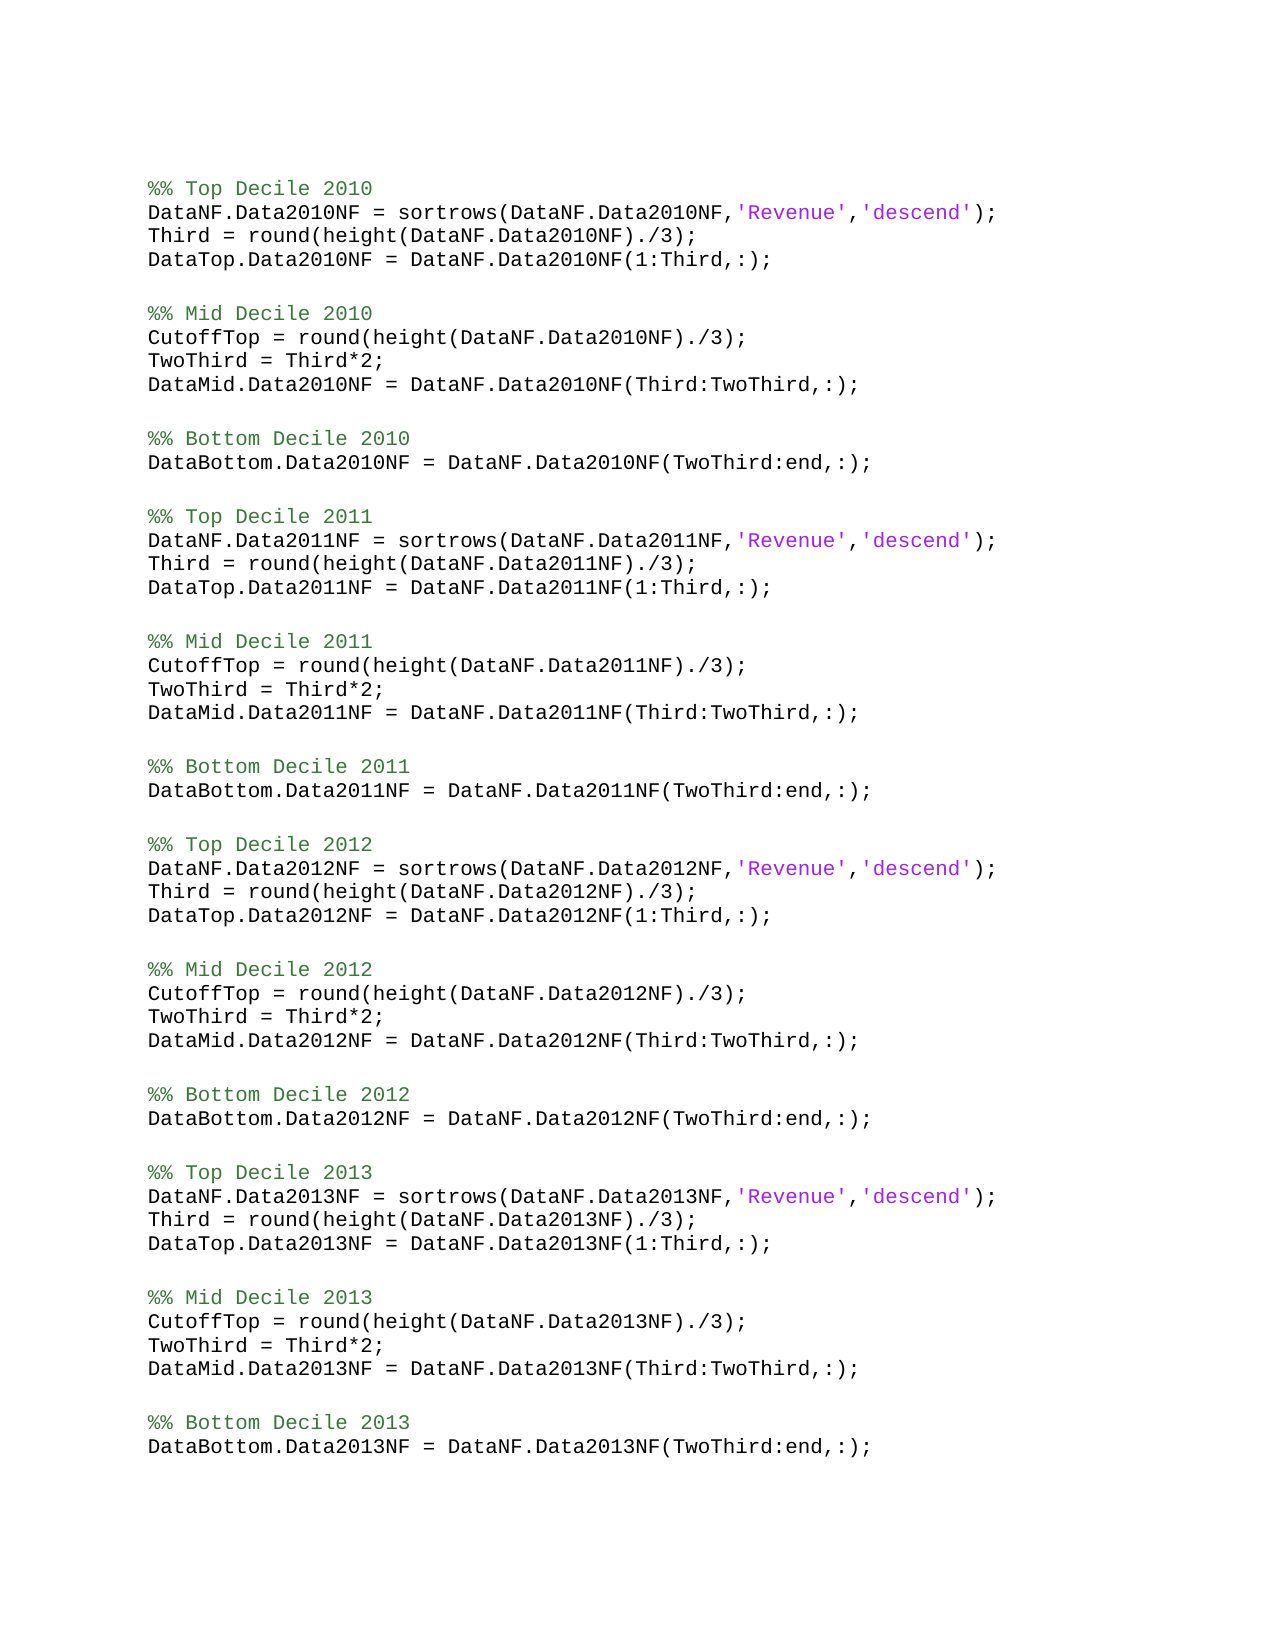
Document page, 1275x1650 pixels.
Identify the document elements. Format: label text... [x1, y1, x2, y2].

text DataBottom.Data2010NF = DataNF.Data2010NF(TwoThird:end,:); [148, 452, 1127, 476]
text %% Top Decile 2011 [148, 506, 1127, 530]
text Third = round(height(DataNF.Data2010NF)./3); [148, 225, 1127, 249]
text %% Top Decile 2012 [148, 834, 1127, 858]
text DataMid.Data2013NF = DataNF.Data2013NF(Third:TwoThird,:); [148, 1358, 1127, 1382]
text DataNF.Data2011NF = sortrows(DataNF.Data2011NF,'Revenue','descend'); [148, 530, 1127, 553]
text TwoThird = Third*2; [148, 351, 1127, 374]
text TwoThird = Third*2; [148, 1334, 1127, 1358]
text %% Mid Decile 2010 [148, 303, 1127, 327]
text TwoThird = Third*2; [148, 678, 1127, 702]
text %% Bottom Decile 2010 [148, 428, 1127, 452]
text %% Bottom Decile 2012 [148, 1084, 1127, 1108]
text %% Top Decile 2013 [148, 1162, 1127, 1186]
text %% Mid Decile 2011 [148, 631, 1127, 655]
text DataBottom.Data2013NF = DataNF.Data2013NF(TwoThird:end,:); [148, 1436, 1127, 1460]
text DataMid.Data2010NF = DataNF.Data2010NF(Third:TwoThird,:); [148, 374, 1127, 398]
text CutoffTop = round(height(DataNF.Data2011NF)./3); [148, 655, 1127, 678]
text %% Bottom Decile 2011 [148, 756, 1127, 780]
text DataTop.Data2011NF = DataNF.Data2011NF(1:Third,:); [148, 577, 1127, 601]
text DataBottom.Data2011NF = DataNF.Data2011NF(TwoThird:end,:); [148, 780, 1127, 804]
text DataBottom.Data2012NF = DataNF.Data2012NF(TwoThird:end,:); [148, 1108, 1127, 1132]
text %% Bottom Decile 2013 [148, 1412, 1127, 1436]
text DataMid.Data2012NF = DataNF.Data2012NF(Third:TwoThird,:); [148, 1030, 1127, 1054]
text Third = round(height(DataNF.Data2012NF)./3); [148, 881, 1127, 905]
text CutoffTop = round(height(DataNF.Data2013NF)./3); [148, 1311, 1127, 1334]
text DataMid.Data2011NF = DataNF.Data2011NF(Third:TwoThird,:); [148, 702, 1127, 726]
text DataTop.Data2010NF = DataNF.Data2010NF(1:Third,:); [148, 249, 1127, 273]
text DataTop.Data2013NF = DataNF.Data2013NF(1:Third,:); [148, 1233, 1127, 1257]
text %% Top Decile 2010 [148, 178, 1127, 202]
text CutoffTop = round(height(DataNF.Data2010NF)./3); [148, 327, 1127, 351]
text Third = round(height(DataNF.Data2013NF)./3); [148, 1209, 1127, 1233]
text DataTop.Data2012NF = DataNF.Data2012NF(1:Third,:); [148, 905, 1127, 929]
text DataNF.Data2010NF = sortrows(DataNF.Data2010NF,'Revenue','descend'); [148, 202, 1127, 225]
text CutoffTop = round(height(DataNF.Data2012NF)./3); [148, 983, 1127, 1007]
text %% Mid Decile 2012 [148, 959, 1127, 983]
text %% Mid Decile 2013 [148, 1287, 1127, 1311]
text DataNF.Data2012NF = sortrows(DataNF.Data2012NF,'Revenue','descend'); [148, 858, 1127, 881]
text DataNF.Data2013NF = sortrows(DataNF.Data2013NF,'Revenue','descend'); [148, 1186, 1127, 1209]
text Third = round(height(DataNF.Data2011NF)./3); [148, 553, 1127, 577]
text TwoThird = Third*2; [148, 1007, 1127, 1030]
